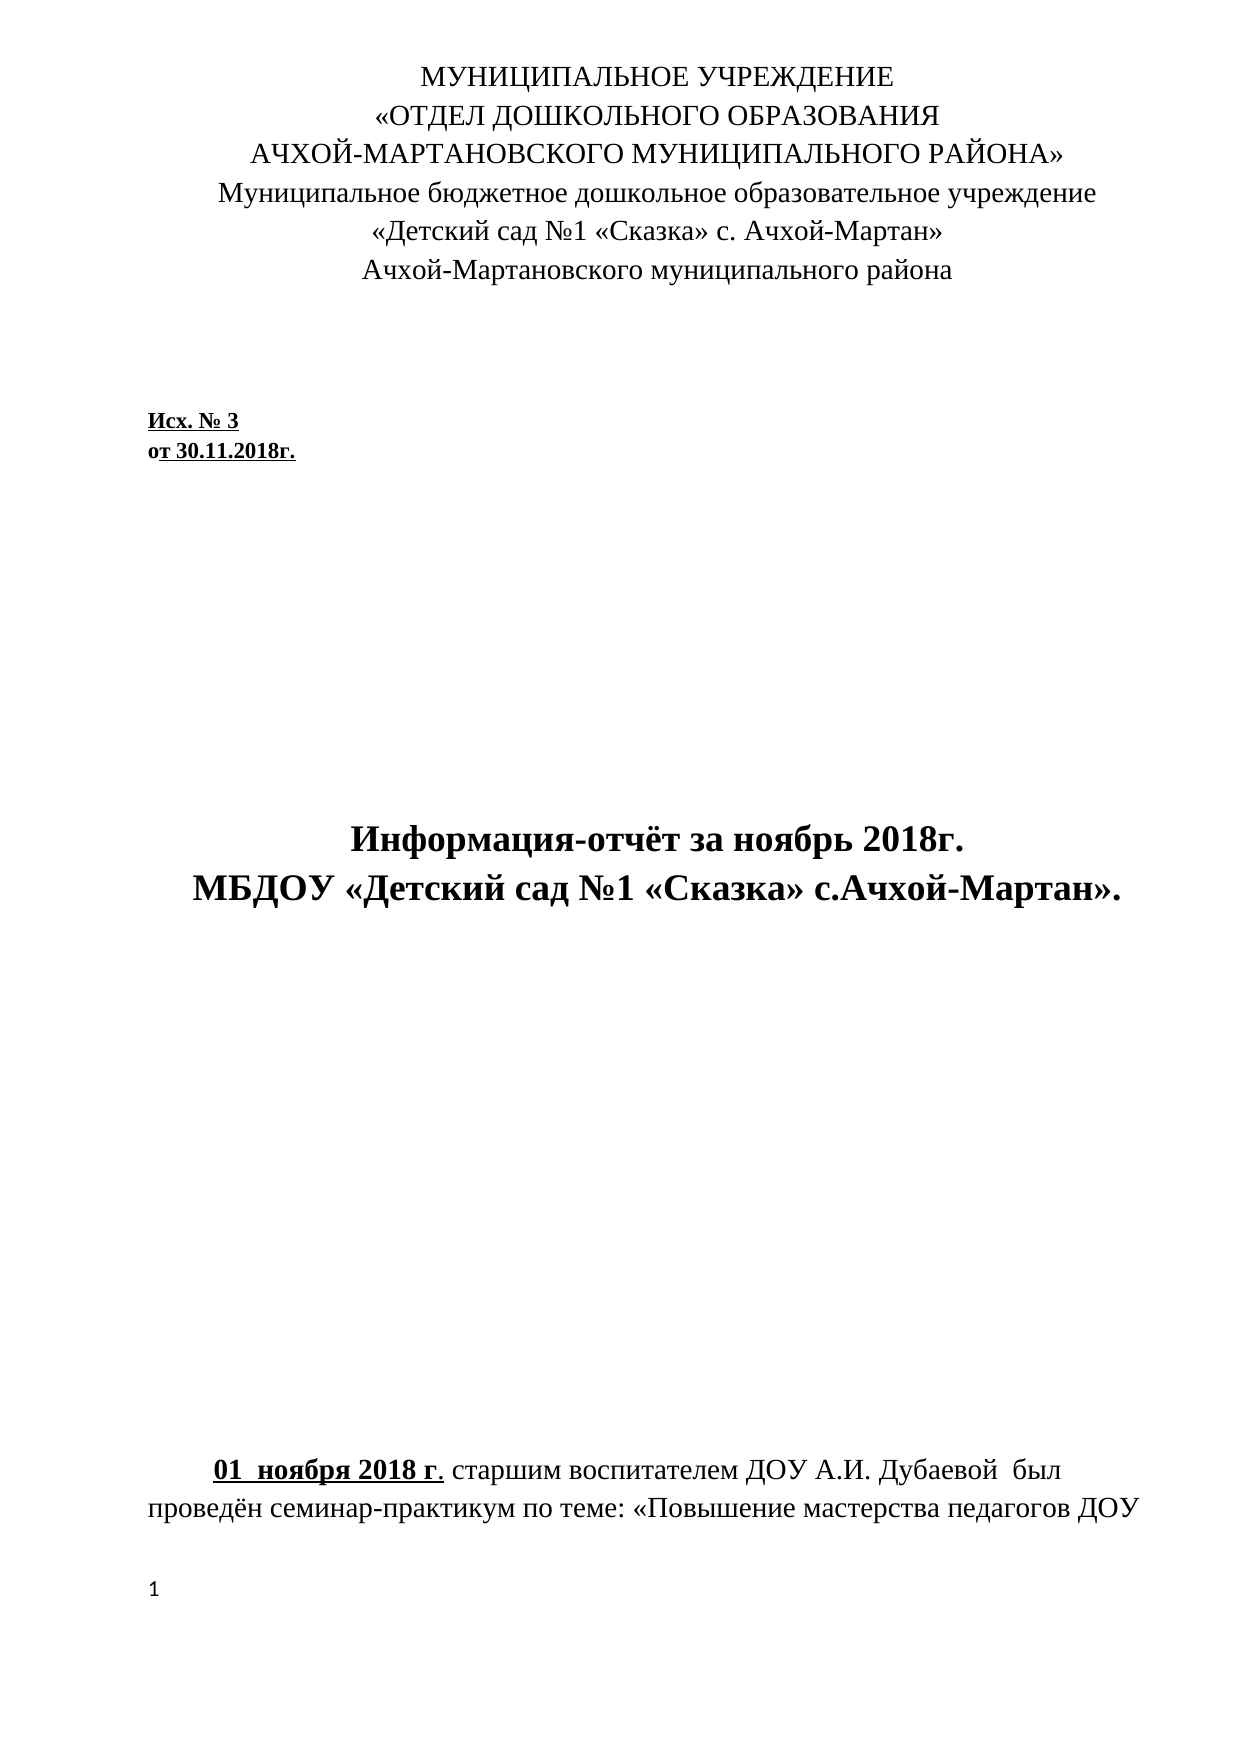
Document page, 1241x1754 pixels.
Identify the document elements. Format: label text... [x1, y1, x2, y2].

text «Детский сад №1 «Сказка» с. Ачхой-Мартан» [148, 213, 1167, 247]
text Ачхой-Мартановского муниципального района [148, 252, 1167, 285]
text Исх. № 3 [148, 407, 1167, 433]
text АЧХОЙ-МАРТАНОВСКОГО МУНИЦИПАЛЬНОГО РАЙОНА» [148, 136, 1167, 170]
text от 30.11.2018г. [148, 437, 1167, 464]
text «ОТДЕЛ ДОШКОЛЬНОГО ОБРАЗОВАНИЯ [148, 98, 1167, 131]
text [148, 1452, 1167, 1524]
text Муниципальное бюджетное дошкольное образовательное учреждение [148, 175, 1167, 208]
text МУНИЦИПАЛЬНОЕ УЧРЕЖДЕНИЕ [148, 59, 1167, 93]
text МБДОУ «Детский сад №1 «Сказка» с.Ачхой-Мартан». [148, 866, 1167, 909]
text Информация-отчёт за ноябрь 2018г. [148, 816, 1167, 859]
